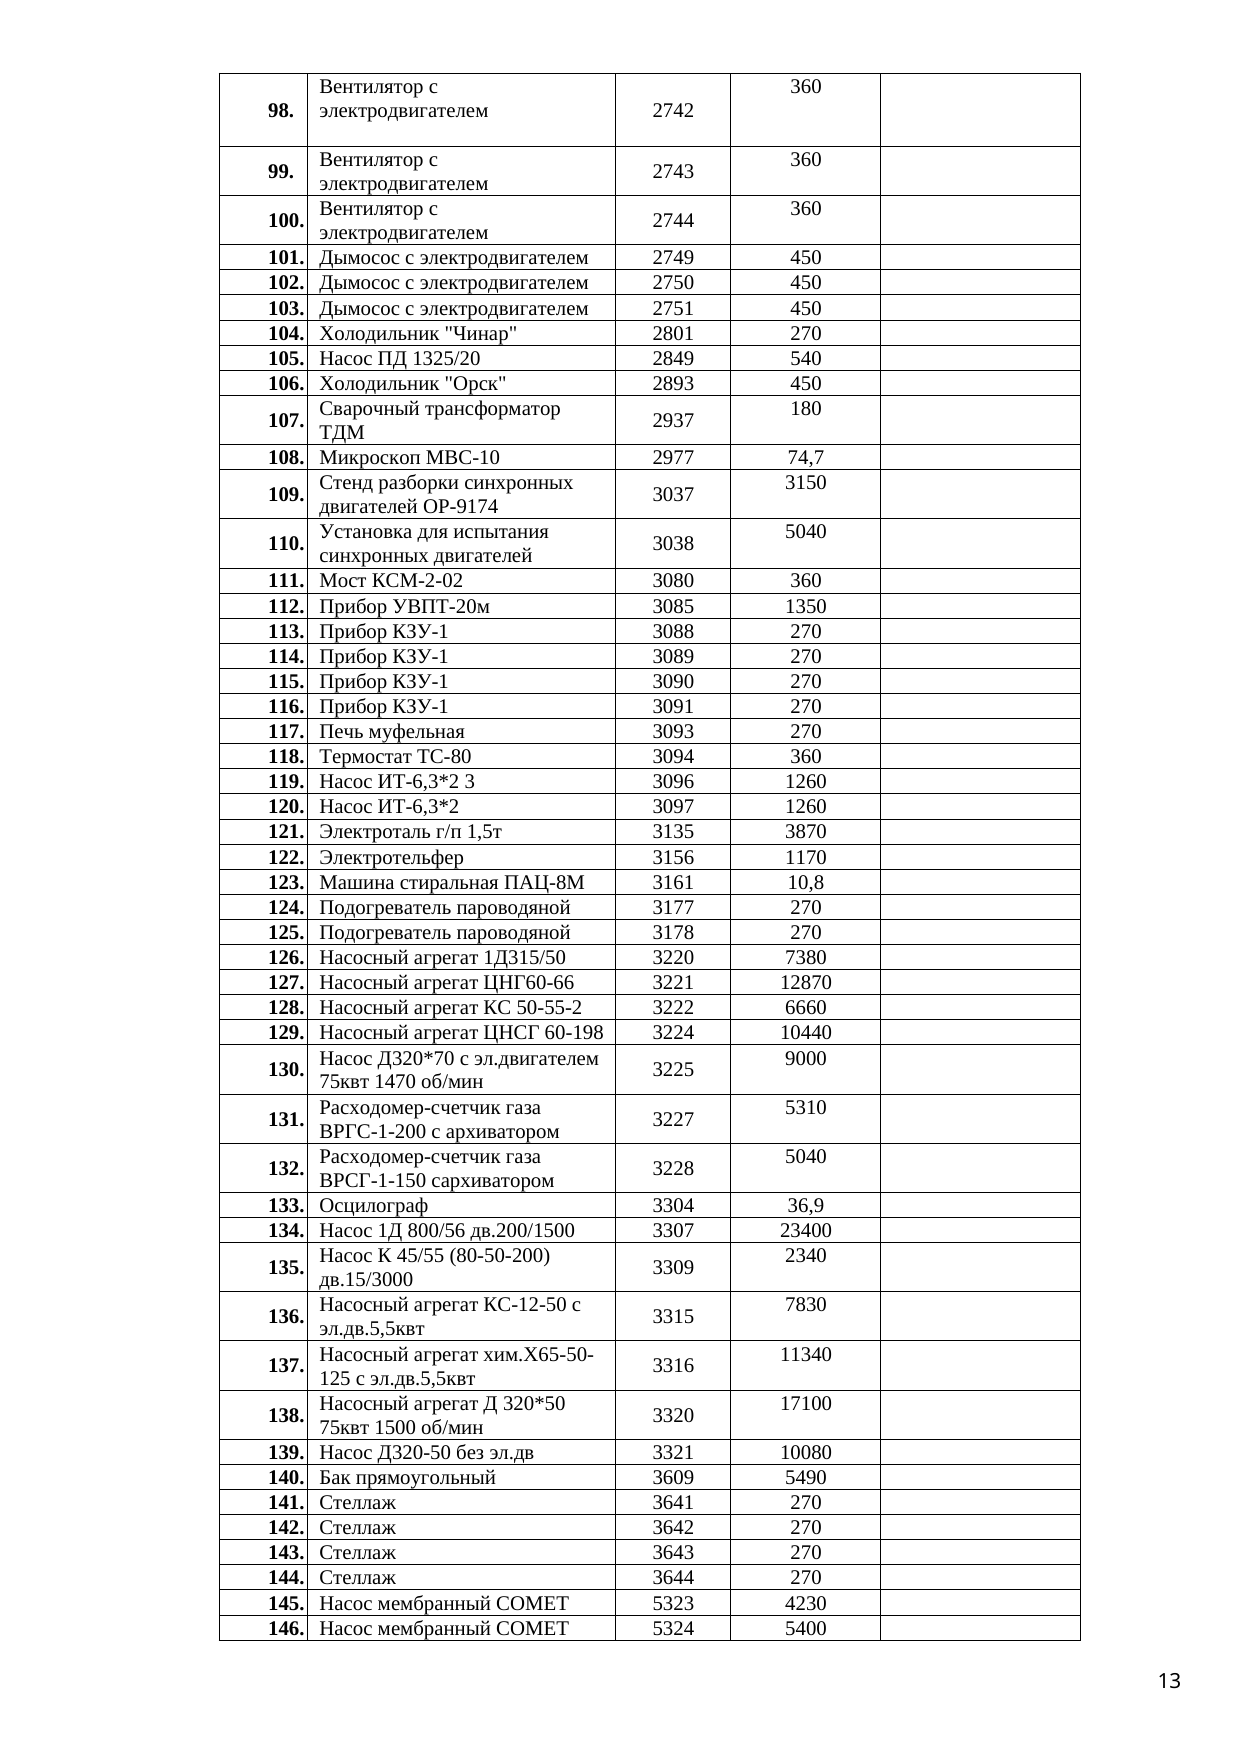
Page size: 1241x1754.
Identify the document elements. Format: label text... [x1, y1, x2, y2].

table_cell 1260 [731, 794, 880, 818]
table_cell 5400 [731, 1616, 880, 1639]
table_cell 270 [731, 644, 880, 668]
table_cell [220, 1590, 307, 1614]
table_cell Расходомер-счетчик газа ВРГС-1-200 с архиватором [308, 1095, 615, 1143]
table_cell 3177 [616, 895, 730, 919]
table_cell 3228 [616, 1144, 730, 1192]
table_cell 36,9 [731, 1193, 880, 1217]
table_cell 270 [731, 1490, 880, 1514]
table_cell 3096 [616, 769, 730, 793]
table_cell 3091 [616, 694, 730, 718]
table_cell Насос мембранный СОМЕТ [308, 1616, 615, 1639]
table_cell Вентилятор с электродвигателем [308, 196, 615, 244]
table_cell [220, 396, 307, 444]
table_cell 3227 [616, 1095, 730, 1143]
table_cell [220, 719, 307, 743]
table_cell Насос Д320*70 с эл.двигателем 75квт 1470 об/мин [308, 1045, 615, 1093]
table_cell 17100 [731, 1391, 880, 1439]
table_cell [881, 1243, 1080, 1291]
table_cell 270 [731, 1565, 880, 1589]
table_cell 270 [731, 895, 880, 919]
table_cell [220, 346, 307, 370]
table_cell 2893 [616, 371, 730, 395]
table_cell [881, 1045, 1080, 1093]
table_cell [220, 1144, 307, 1192]
table_cell Подогреватель пароводяной [308, 895, 615, 919]
table_cell [220, 669, 307, 693]
table_cell 10080 [731, 1440, 880, 1464]
table_cell 3037 [616, 470, 730, 518]
table_cell [881, 470, 1080, 518]
table_cell [220, 371, 307, 395]
table_cell 3224 [616, 1020, 730, 1044]
table_cell 3643 [616, 1540, 730, 1564]
table_cell 2849 [616, 346, 730, 370]
table_cell 6660 [731, 995, 880, 1019]
table_cell [881, 644, 1080, 668]
table_cell 3304 [616, 1193, 730, 1217]
table_cell Вентилятор с электродвигателем [308, 74, 615, 146]
table_cell 1260 [731, 769, 880, 793]
table_cell Насос 1Д 800/56 дв.200/1500 [308, 1218, 615, 1242]
table_cell 3161 [616, 870, 730, 894]
table_cell 11340 [731, 1341, 880, 1389]
table_cell 5040 [731, 519, 880, 567]
table_cell Прибор КЗУ-1 [308, 694, 615, 718]
table_cell [881, 270, 1080, 294]
table_cell [881, 245, 1080, 269]
table_cell [220, 1020, 307, 1044]
table_cell 270 [731, 719, 880, 743]
table_cell 3090 [616, 669, 730, 693]
table_cell [220, 769, 307, 793]
table_cell 450 [731, 245, 880, 269]
table_cell [220, 519, 307, 567]
table_cell [220, 1095, 307, 1143]
table_cell [881, 1590, 1080, 1614]
table_cell 3644 [616, 1565, 730, 1589]
table_cell [881, 669, 1080, 693]
table_cell 270 [731, 1515, 880, 1539]
table_cell 5490 [731, 1465, 880, 1489]
table_cell 5323 [616, 1590, 730, 1614]
table_cell 360 [731, 196, 880, 244]
table_cell Стеллаж [308, 1540, 615, 1564]
table_cell Термостат ТС-80 [308, 744, 615, 768]
table_cell [220, 295, 307, 319]
table_cell [220, 694, 307, 718]
table_cell Установка для испытания синхронных двигателей [308, 519, 615, 567]
table_cell 450 [731, 295, 880, 319]
table_cell 2742 [616, 74, 730, 146]
table_cell 2977 [616, 445, 730, 469]
table_cell 2340 [731, 1243, 880, 1291]
table_cell 2751 [616, 295, 730, 319]
table_cell 270 [731, 669, 880, 693]
table_cell 5040 [731, 1144, 880, 1192]
table_cell 270 [731, 920, 880, 944]
table_cell [220, 970, 307, 994]
table_cell [881, 1020, 1080, 1044]
table_cell Расходомер-счетчик газа ВРСГ-1-150 сархиватором [308, 1144, 615, 1192]
table_cell [881, 371, 1080, 395]
table_cell 3321 [616, 1440, 730, 1464]
table_cell 3642 [616, 1515, 730, 1539]
table_cell 4230 [731, 1590, 880, 1614]
table_cell [220, 1292, 307, 1340]
table_cell [881, 794, 1080, 818]
table_cell 3097 [616, 794, 730, 818]
table_cell Прибор КЗУ-1 [308, 619, 615, 643]
table_cell Прибор КЗУ-1 [308, 669, 615, 693]
table_cell 180 [731, 396, 880, 444]
table_cell [220, 1440, 307, 1464]
table_cell 2937 [616, 396, 730, 444]
table_cell Насосный агрегат КС 50-55-2 [308, 995, 615, 1019]
table_cell 3085 [616, 594, 730, 618]
table_cell [220, 569, 307, 592]
table_cell [220, 470, 307, 518]
table_cell 23400 [731, 1218, 880, 1242]
table_cell 7830 [731, 1292, 880, 1340]
table_cell Насос ИТ-6,3*2 3 [308, 769, 615, 793]
table_cell [881, 1616, 1080, 1639]
table_cell 12870 [731, 970, 880, 994]
table_cell 3320 [616, 1391, 730, 1439]
table_cell Стеллаж [308, 1515, 615, 1539]
table_cell Дымосос с электродвигателем [308, 270, 615, 294]
table_cell Насосный агрегат 1Д315/50 [308, 945, 615, 969]
table_cell Насос К 45/55 (80-50-200) дв.15/3000 [308, 1243, 615, 1291]
table_cell [220, 644, 307, 668]
table_cell 3178 [616, 920, 730, 944]
table_cell Дымосос с электродвигателем [308, 245, 615, 269]
table_cell 1170 [731, 845, 880, 869]
table_cell [881, 74, 1080, 146]
table_cell [881, 1391, 1080, 1439]
table_cell [220, 1045, 307, 1093]
table_cell 360 [731, 569, 880, 592]
table_cell Насос ИТ-6,3*2 [308, 794, 615, 818]
table_cell 2750 [616, 270, 730, 294]
table_cell [881, 1341, 1080, 1389]
table_cell [220, 945, 307, 969]
table_cell 3093 [616, 719, 730, 743]
table_cell Прибор КЗУ-1 [308, 644, 615, 668]
table_cell 270 [731, 619, 880, 643]
table_cell 3609 [616, 1465, 730, 1489]
table_cell [220, 794, 307, 818]
table_cell [881, 719, 1080, 743]
table_cell [881, 845, 1080, 869]
table_cell Насосный агрегат ЦНГ60-66 [308, 970, 615, 994]
table_cell [881, 569, 1080, 592]
table_cell [220, 1193, 307, 1217]
table_cell [220, 895, 307, 919]
table_cell [881, 1490, 1080, 1514]
table_cell Электроталь г/п 1,5т [308, 820, 615, 843]
table_cell 1350 [731, 594, 880, 618]
table_cell 3221 [616, 970, 730, 994]
table_cell 5310 [731, 1095, 880, 1143]
table_cell Насосный агрегат ЦНСГ 60-198 [308, 1020, 615, 1044]
table_cell [881, 920, 1080, 944]
table_cell Печь муфельная [308, 719, 615, 743]
table_cell Стенд разборки синхронных двигателей ОР-9174 [308, 470, 615, 518]
table_cell 3870 [731, 820, 880, 843]
table_cell [220, 1616, 307, 1639]
table_cell [220, 147, 307, 195]
table_cell [220, 1243, 307, 1291]
table_cell 270 [731, 321, 880, 344]
table_cell Насосный агрегат Д 320*50 75квт 1500 об/мин [308, 1391, 615, 1439]
table_cell [881, 346, 1080, 370]
table_cell [881, 744, 1080, 768]
table_cell [881, 1144, 1080, 1192]
table_cell [881, 295, 1080, 319]
table_cell [881, 694, 1080, 718]
table_cell [881, 970, 1080, 994]
table_cell Холодильник "Чинар" [308, 321, 615, 344]
table_cell [220, 1341, 307, 1389]
table_cell [220, 1391, 307, 1439]
table_cell 450 [731, 371, 880, 395]
table_cell [881, 619, 1080, 643]
table_cell [220, 619, 307, 643]
table_cell Прибор УВПТ-20м [308, 594, 615, 618]
table_cell 2801 [616, 321, 730, 344]
table_cell [220, 594, 307, 618]
table_cell Стеллаж [308, 1565, 615, 1589]
table_cell Машина стиральная ПАЦ-8М [308, 870, 615, 894]
table_cell 2744 [616, 196, 730, 244]
table_cell Осцилограф [308, 1193, 615, 1217]
table_cell [881, 1565, 1080, 1589]
table_cell [881, 1292, 1080, 1340]
table_cell [881, 519, 1080, 567]
table_cell [220, 196, 307, 244]
table_cell [220, 270, 307, 294]
table_cell 3135 [616, 820, 730, 843]
table_cell [881, 1193, 1080, 1217]
table_cell 2743 [616, 147, 730, 195]
table_cell [220, 445, 307, 469]
table_cell Насосный агрегат КС-12-50 с эл.дв.5,5квт [308, 1292, 615, 1340]
table_cell [881, 1515, 1080, 1539]
table_cell Насос Д320-50 без эл.дв [308, 1440, 615, 1464]
table_cell [881, 196, 1080, 244]
table_cell [220, 870, 307, 894]
table_cell [220, 995, 307, 1019]
table_cell [881, 1440, 1080, 1464]
table_cell 74,7 [731, 445, 880, 469]
table_cell 2749 [616, 245, 730, 269]
table_cell 3641 [616, 1490, 730, 1514]
table_cell 450 [731, 270, 880, 294]
table_cell [881, 995, 1080, 1019]
table_cell 360 [731, 74, 880, 146]
table_cell 3220 [616, 945, 730, 969]
table_cell [881, 769, 1080, 793]
table_cell [220, 321, 307, 344]
table_cell Насос мембранный СОМЕТ [308, 1590, 615, 1614]
table_cell 10440 [731, 1020, 880, 1044]
table_cell 10,8 [731, 870, 880, 894]
table_cell 3089 [616, 644, 730, 668]
table_cell [881, 147, 1080, 195]
table_cell Микроскоп МВС-10 [308, 445, 615, 469]
table_cell [220, 845, 307, 869]
table_cell Насос ПД 1325/20 [308, 346, 615, 370]
table_cell [881, 1465, 1080, 1489]
table_cell [881, 594, 1080, 618]
table_cell 540 [731, 346, 880, 370]
table_cell 3222 [616, 995, 730, 1019]
table_cell 360 [731, 744, 880, 768]
table_cell Холодильник "Орск" [308, 371, 615, 395]
table_cell Мост КСМ-2-02 [308, 569, 615, 592]
table_cell 3038 [616, 519, 730, 567]
table_cell [881, 445, 1080, 469]
table_cell [220, 1465, 307, 1489]
table_cell 9000 [731, 1045, 880, 1093]
table_cell Стеллаж [308, 1490, 615, 1514]
table_cell [881, 820, 1080, 843]
table_cell 360 [731, 147, 880, 195]
table_cell [881, 945, 1080, 969]
table_cell [220, 820, 307, 843]
table_cell Дымосос с электродвигателем [308, 295, 615, 319]
table_cell [881, 321, 1080, 344]
table_cell Бак прямоугольный [308, 1465, 615, 1489]
table_cell [881, 1218, 1080, 1242]
table_cell [220, 920, 307, 944]
table_cell Сварочный трансформатор ТДМ [308, 396, 615, 444]
table_cell 3225 [616, 1045, 730, 1093]
table_cell 3156 [616, 845, 730, 869]
table_cell [881, 396, 1080, 444]
table_cell Подогреватель пароводяной [308, 920, 615, 944]
table_cell [220, 1490, 307, 1514]
table_cell 5324 [616, 1616, 730, 1639]
table_cell Вентилятор с электродвигателем [308, 147, 615, 195]
table_cell [220, 245, 307, 269]
table_cell 3088 [616, 619, 730, 643]
table_cell [220, 74, 307, 146]
table_cell 270 [731, 1540, 880, 1564]
table_cell 3316 [616, 1341, 730, 1389]
table_cell 3080 [616, 569, 730, 592]
table_cell [220, 1565, 307, 1589]
table_cell 3309 [616, 1243, 730, 1291]
table_cell 270 [731, 694, 880, 718]
table_cell 3150 [731, 470, 880, 518]
table_cell [881, 870, 1080, 894]
table_cell [220, 1515, 307, 1539]
table_cell [220, 1540, 307, 1564]
table_cell 3094 [616, 744, 730, 768]
table_cell Электротельфер [308, 845, 615, 869]
table_cell [881, 1540, 1080, 1564]
table_cell [881, 1095, 1080, 1143]
table_cell [220, 744, 307, 768]
table_cell Насосный агрегат хим.Х65-50-125 с эл.дв.5,5квт [308, 1341, 615, 1389]
table_cell 3307 [616, 1218, 730, 1242]
table_cell [881, 895, 1080, 919]
table_cell 3315 [616, 1292, 730, 1340]
table_cell 7380 [731, 945, 880, 969]
table_cell [220, 1218, 307, 1242]
